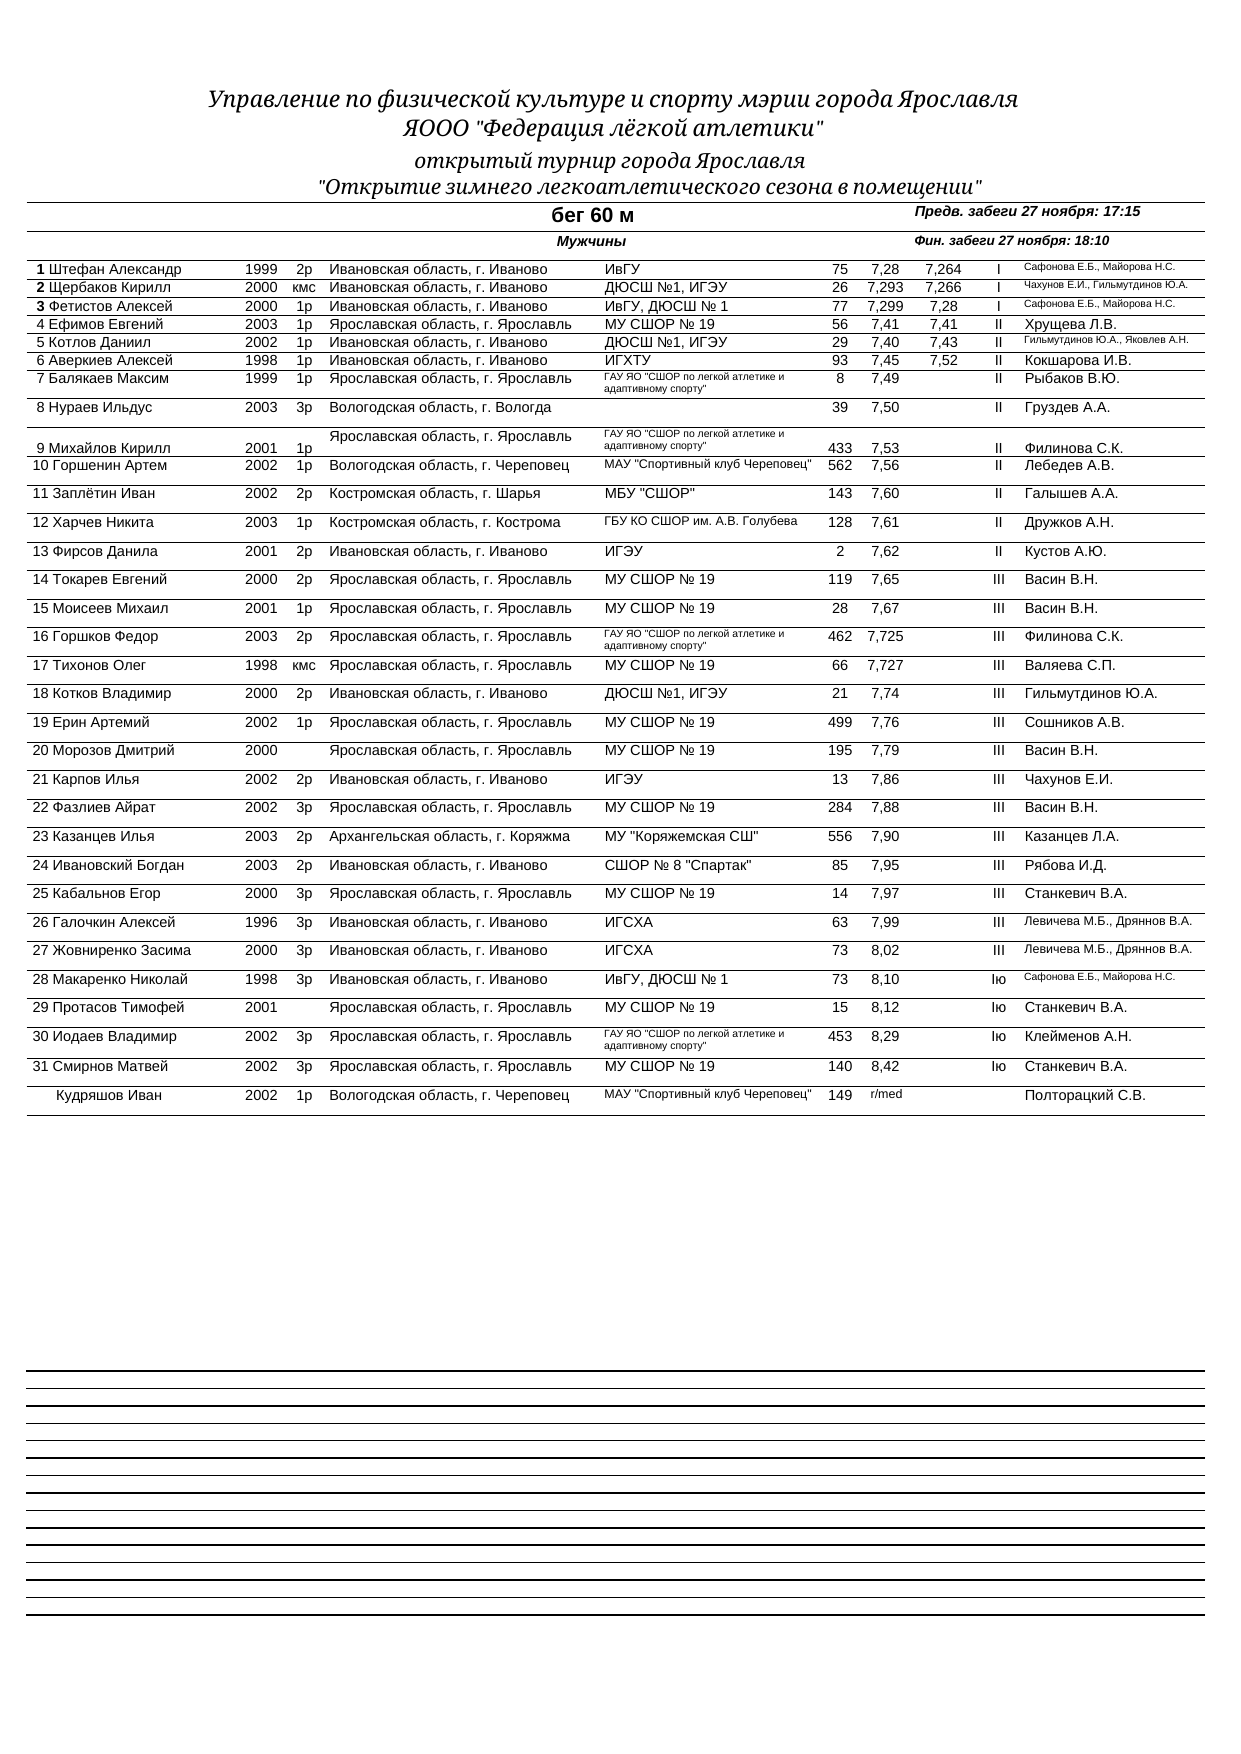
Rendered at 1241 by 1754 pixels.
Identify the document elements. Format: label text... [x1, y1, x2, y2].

table_cell 1998 [241, 971, 281, 998]
table_cell [911, 999, 974, 1027]
table_cell Сафонова Е.Б., Майорова Н.С. [1021, 298, 1205, 315]
table_cell 149 [820, 1087, 858, 1114]
table_cell [601, 399, 820, 427]
table_cell [911, 399, 974, 427]
table_cell 73 [820, 971, 858, 998]
table_cell 1 Штефан Александр [27, 261, 241, 278]
table_cell 15 Моисеев Михаил [27, 600, 241, 627]
table_cell 2001 [241, 999, 281, 1027]
table_cell Станкевич В.А. [1021, 1059, 1205, 1086]
table_cell 2002 [241, 1059, 281, 1086]
table_cell 7 Балякаев Максим [27, 371, 241, 398]
table_cell 19 Ерин Артемий [27, 714, 241, 741]
table_cell 7,43 [911, 334, 974, 351]
table_cell [911, 428, 974, 456]
table_cell 7,299 [858, 298, 911, 315]
table_cell 1999 [241, 371, 281, 398]
table_cell 7,60 [858, 486, 911, 513]
table_cell 7,40 [858, 334, 911, 351]
table_cell 7,266 [911, 280, 974, 297]
table_cell Ярославская область, г. Ярославль [326, 885, 601, 913]
table_cell 2р [281, 486, 326, 513]
table_cell 562 [820, 457, 858, 484]
table_cell Ивановская область, г. Иваново [326, 298, 601, 315]
table_cell 73 [820, 942, 858, 970]
table_cell Сафонова Е.Б., Майорова Н.С. [1021, 261, 1205, 278]
table_cell 3р [281, 1059, 326, 1086]
table_cell 2002 [241, 771, 281, 798]
table_cell III [974, 857, 1021, 884]
table_cell 7,725 [858, 628, 911, 656]
table_cell Мужчины [326, 232, 820, 260]
table_cell 284 [820, 800, 858, 827]
table_cell 13 [820, 771, 858, 798]
table_cell [911, 600, 974, 627]
table_cell Ярославская область, г. Ярославль [326, 714, 601, 741]
table_cell МУ "Коряжемская СШ" [601, 828, 820, 856]
table_cell 8,10 [858, 971, 911, 998]
table_cell Полторацкий С.В. [1021, 1087, 1205, 1114]
table_cell 2002 [241, 334, 281, 351]
table_cell 453 [820, 1028, 858, 1057]
table_cell II [974, 399, 1021, 427]
table_cell III [974, 571, 1021, 599]
table_cell 7,50 [858, 399, 911, 427]
table_cell Ярославская область, г. Ярославль [326, 1059, 601, 1086]
table_cell 8,29 [858, 1028, 911, 1057]
table_cell МУ СШОР № 19 [601, 714, 820, 741]
table_cell III [974, 885, 1021, 913]
table_cell III [974, 743, 1021, 770]
table_cell 7,61 [858, 514, 911, 542]
table_cell 21 [820, 685, 858, 713]
table_cell I [974, 280, 1021, 297]
table_cell 2000 [241, 298, 281, 315]
table_cell [911, 486, 974, 513]
table_cell 2р [281, 571, 326, 599]
table_cell 2 [820, 543, 858, 570]
table_cell МУ СШОР № 19 [601, 743, 820, 770]
table_cell МУ СШОР № 19 [601, 600, 820, 627]
table_cell Ярославская область, г. Ярославль [326, 628, 601, 656]
table_cell 7,88 [858, 800, 911, 827]
table_cell [911, 514, 974, 542]
table_cell Кокшарова И.В. [1021, 353, 1205, 370]
table_cell 15 [820, 999, 858, 1027]
table_cell Ярославская область, г. Ярославль [326, 743, 601, 770]
table_cell ИГЭУ [601, 771, 820, 798]
table_cell Iю [974, 999, 1021, 1027]
table_cell [911, 1028, 974, 1057]
table_cell II [974, 457, 1021, 484]
table_cell Чахунов Е.И. [1021, 771, 1205, 798]
table_cell ДЮСШ №1, ИГЭУ [601, 280, 820, 297]
table_cell III [974, 942, 1021, 970]
table_cell 2р [281, 261, 326, 278]
table_cell 1998 [241, 353, 281, 370]
table_cell [911, 942, 974, 970]
table_cell ИГСХА [601, 914, 820, 941]
table_cell II [974, 316, 1021, 333]
table_cell Гильмутдинов Ю.А., Яковлев А.Н. [1021, 334, 1205, 351]
table_header [241, 203, 281, 231]
table_cell [27, 232, 241, 260]
table_cell 28 Макаренко Николай [27, 971, 241, 998]
table_cell 2р [281, 628, 326, 656]
table_cell 1р [281, 428, 326, 456]
table_cell [911, 828, 974, 856]
table_cell Архангельская область, г. Коряжма [326, 828, 601, 856]
table_cell Ивановская область, г. Иваново [326, 353, 601, 370]
table_cell Рябова И.Д. [1021, 857, 1205, 884]
table_cell 140 [820, 1059, 858, 1086]
table_cell Станкевич В.А. [1021, 999, 1205, 1027]
table_cell I [974, 298, 1021, 315]
table_cell 2003 [241, 316, 281, 333]
table_cell 433 [820, 428, 858, 456]
table_cell 20 Морозов Дмитрий [27, 743, 241, 770]
table_cell Костромская область, г. Шарья [326, 486, 601, 513]
table_cell 3р [281, 800, 326, 827]
table_cell 7,62 [858, 543, 911, 570]
table_cell Iю [974, 1059, 1021, 1086]
table_cell Васин В.Н. [1021, 743, 1205, 770]
table_cell 6 Аверкиев Алексей [27, 353, 241, 370]
table_cell Ивановская область, г. Иваново [326, 334, 601, 351]
table_cell Хрущева Л.В. [1021, 316, 1205, 333]
table_cell 1р [281, 714, 326, 741]
table_cell 1р [281, 298, 326, 315]
table_cell Чахунов Е.И., Гильмутдинов Ю.А. [1021, 280, 1205, 297]
table_cell [241, 232, 281, 260]
table_cell [911, 371, 974, 398]
table_cell [911, 800, 974, 827]
table_cell 2000 [241, 942, 281, 970]
table_cell II [974, 486, 1021, 513]
table_cell ДЮСШ №1, ИГЭУ [601, 685, 820, 713]
table_cell [911, 1087, 974, 1114]
table_cell 2003 [241, 399, 281, 427]
table_cell Ярославская область, г. Ярославль [326, 371, 601, 398]
table_cell МБУ "СШОР" [601, 486, 820, 513]
table_cell 2003 [241, 514, 281, 542]
table_cell 2000 [241, 885, 281, 913]
table_cell 1р [281, 353, 326, 370]
table_cell 7,76 [858, 714, 911, 741]
table_cell 8,12 [858, 999, 911, 1027]
table_cell 7,97 [858, 885, 911, 913]
table_cell 1р [281, 600, 326, 627]
table_cell 23 Казанцев Илья [27, 828, 241, 856]
table_cell 1р [281, 457, 326, 484]
table_cell Ивановская область, г. Иваново [326, 261, 601, 278]
table_cell 31 Смирнов Матвей [27, 1059, 241, 1086]
table_cell Ивановская область, г. Иваново [326, 942, 601, 970]
table_cell III [974, 628, 1021, 656]
table_cell 7,727 [858, 657, 911, 684]
table_header [858, 203, 911, 231]
table_cell 7,56 [858, 457, 911, 484]
table_cell Клейменов А.Н. [1021, 1028, 1205, 1057]
table_cell Лебедев А.В. [1021, 457, 1205, 484]
table_cell II [974, 428, 1021, 456]
table_cell 2001 [241, 543, 281, 570]
table_cell 195 [820, 743, 858, 770]
table_cell 5 Котлов Даниил [27, 334, 241, 351]
table_cell 29 [820, 334, 858, 351]
table_header бег 60 м [326, 203, 820, 231]
table_cell 2 Щербаков Кирилл [27, 280, 241, 297]
table_cell 11 Заплётин Иван [27, 486, 241, 513]
table_cell [911, 1059, 974, 1086]
table_cell 1р [281, 334, 326, 351]
table_cell ИвГУ [601, 261, 820, 278]
table_cell Сафонова Е.Б., Майорова Н.С. [1021, 971, 1205, 998]
table_cell [281, 232, 326, 260]
table_cell Ивановская область, г. Иваново [326, 857, 601, 884]
table_cell МУ СШОР № 19 [601, 316, 820, 333]
table_cell Ярославская область, г. Ярославль [326, 600, 601, 627]
table_cell 2р [281, 857, 326, 884]
table_cell 2002 [241, 1087, 281, 1114]
table_cell [911, 743, 974, 770]
table_cell 21 Карпов Илья [27, 771, 241, 798]
table_cell 143 [820, 486, 858, 513]
table_cell 119 [820, 571, 858, 599]
table_cell Ярославская область, г. Ярославль [326, 657, 601, 684]
table_cell III [974, 685, 1021, 713]
table_cell III [974, 771, 1021, 798]
table_cell МУ СШОР № 19 [601, 1059, 820, 1086]
table_cell 2001 [241, 600, 281, 627]
table_cell [911, 971, 974, 998]
table_cell ИГЭУ [601, 543, 820, 570]
table_cell 3 Фетистов Алексей [27, 298, 241, 315]
table_cell Рыбаков В.Ю. [1021, 371, 1205, 398]
table_cell [858, 232, 911, 260]
table_cell 2000 [241, 743, 281, 770]
table_cell Сошников А.В. [1021, 714, 1205, 741]
table_cell 77 [820, 298, 858, 315]
table_cell Кудряшов Иван [27, 1087, 241, 1114]
table_cell 2000 [241, 571, 281, 599]
table_cell МАУ "Спортивный клуб Череповец" [601, 457, 820, 484]
table_cell Iю [974, 1028, 1021, 1057]
table_cell ДЮСШ №1, ИГЭУ [601, 334, 820, 351]
table_cell 2002 [241, 457, 281, 484]
table_header [820, 203, 858, 231]
table_cell 1998 [241, 657, 281, 684]
table_cell [911, 885, 974, 913]
table_cell Валяева С.П. [1021, 657, 1205, 684]
table_cell МУ СШОР № 19 [601, 657, 820, 684]
table_cell МУ СШОР № 19 [601, 571, 820, 599]
table_cell 9 Михайлов Кирилл [27, 428, 241, 456]
table_cell Ярославская область, г. Ярославль [326, 316, 601, 333]
table_cell I [974, 261, 1021, 278]
table_cell 7,86 [858, 771, 911, 798]
table_cell 93 [820, 353, 858, 370]
table_cell [281, 999, 326, 1027]
table_cell 22 Фазлиев Айрат [27, 800, 241, 827]
table_cell 29 Протасов Тимофей [27, 999, 241, 1027]
table_cell Кустов А.Ю. [1021, 543, 1205, 570]
table_cell ИГСХА [601, 942, 820, 970]
table_cell 14 [820, 885, 858, 913]
table_cell 462 [820, 628, 858, 656]
table_cell 2002 [241, 714, 281, 741]
table_cell Ивановская область, г. Иваново [326, 280, 601, 297]
table_cell 7,79 [858, 743, 911, 770]
table_cell ИвГУ, ДЮСШ № 1 [601, 971, 820, 998]
table_cell Ярославская область, г. Ярославль [326, 800, 601, 827]
table_cell Гильмутдинов Ю.А. [1021, 685, 1205, 713]
table_cell кмс [281, 657, 326, 684]
table_cell Ярославская область, г. Ярославль [326, 571, 601, 599]
table_cell [911, 914, 974, 941]
table_cell III [974, 714, 1021, 741]
table_cell III [974, 800, 1021, 827]
table_cell 3р [281, 914, 326, 941]
table_cell 75 [820, 261, 858, 278]
table_cell Вологодская область, г. Вологда [326, 399, 601, 427]
table_cell [911, 685, 974, 713]
table_cell 2р [281, 543, 326, 570]
table_cell 2002 [241, 486, 281, 513]
table_cell Ивановская область, г. Иваново [326, 971, 601, 998]
table_cell 8,42 [858, 1059, 911, 1086]
table_cell Казанцев Л.А. [1021, 828, 1205, 856]
table_cell [911, 771, 974, 798]
table_cell [911, 543, 974, 570]
table_cell 27 Жовниренко Засима [27, 942, 241, 970]
table_cell 8 [820, 371, 858, 398]
table_cell 2р [281, 685, 326, 713]
table_cell II [974, 543, 1021, 570]
table_cell 30 Иодаев Владимир [27, 1028, 241, 1057]
table_cell Вологодская область, г. Череповец [326, 457, 601, 484]
table_cell 4 Ефимов Евгений [27, 316, 241, 333]
table_cell 556 [820, 828, 858, 856]
table_cell Груздев А.А. [1021, 399, 1205, 427]
table_cell [911, 857, 974, 884]
table_cell 12 Харчев Никита [27, 514, 241, 542]
table_cell 1999 [241, 261, 281, 278]
table_cell 3р [281, 1028, 326, 1057]
table_cell 7,90 [858, 828, 911, 856]
table_cell Вологодская область, г. Череповец [326, 1087, 601, 1114]
table_cell III [974, 657, 1021, 684]
table_cell Васин В.Н. [1021, 571, 1205, 599]
table_cell Ярославская область, г. Ярославль [326, 999, 601, 1027]
table_cell 3р [281, 942, 326, 970]
table_cell Станкевич В.А. [1021, 885, 1205, 913]
table_cell ГАУ ЯО "СШОР по легкой атлетике и адаптивному спорту" [601, 428, 820, 456]
table_cell 8,02 [858, 942, 911, 970]
table_cell [281, 743, 326, 770]
table_cell 2002 [241, 1028, 281, 1057]
table_cell 2003 [241, 828, 281, 856]
table_cell 2000 [241, 280, 281, 297]
table_cell 24 Ивановский Богдан [27, 857, 241, 884]
table_cell III [974, 828, 1021, 856]
table_cell II [974, 514, 1021, 542]
table_cell 1р [281, 514, 326, 542]
table_cell 7,28 [858, 261, 911, 278]
table_cell 7,264 [911, 261, 974, 278]
table_cell 10 Горшенин Артем [27, 457, 241, 484]
table_cell 2000 [241, 685, 281, 713]
table_cell Ярославская область, г. Ярославль [326, 1028, 601, 1057]
table_cell 128 [820, 514, 858, 542]
table_cell Фин. забеги 27 ноября: 18:10 [911, 232, 1205, 260]
table_cell Ивановская область, г. Иваново [326, 914, 601, 941]
table_cell 7,65 [858, 571, 911, 599]
table_cell III [974, 600, 1021, 627]
table_cell II [974, 353, 1021, 370]
table_cell 17 Тихонов Олег [27, 657, 241, 684]
table_cell 7,52 [911, 353, 974, 370]
table_cell Ивановская область, г. Иваново [326, 543, 601, 570]
table_cell Ярославская область, г. Ярославль [326, 428, 601, 456]
table_cell 3р [281, 399, 326, 427]
table_cell 2р [281, 828, 326, 856]
table_cell 7,41 [911, 316, 974, 333]
table_cell 18 Котков Владимир [27, 685, 241, 713]
table_cell 56 [820, 316, 858, 333]
table_cell 3р [281, 885, 326, 913]
table_cell 66 [820, 657, 858, 684]
table_cell 26 Галочкин Алексей [27, 914, 241, 941]
table_cell r/med [858, 1087, 911, 1114]
table_cell 7,49 [858, 371, 911, 398]
text открытый турнир города Ярославля [114, 150, 1106, 174]
table_cell ГАУ ЯО "СШОР по легкой атлетике и адаптивному спорту" [601, 371, 820, 398]
table_cell 1р [281, 316, 326, 333]
table_cell 63 [820, 914, 858, 941]
text "Открытие зимнего легкоатлетического сезона в помещении" [317, 176, 1106, 200]
table_cell 2002 [241, 800, 281, 827]
table_cell 1996 [241, 914, 281, 941]
table_cell Васин В.Н. [1021, 600, 1205, 627]
table_header [27, 203, 241, 231]
table_cell ГАУ ЯО "СШОР по легкой атлетике и адаптивному спорту" [601, 1028, 820, 1057]
table_cell 2003 [241, 628, 281, 656]
table_cell СШОР № 8 "Спартак" [601, 857, 820, 884]
table_cell 499 [820, 714, 858, 741]
table_cell 7,99 [858, 914, 911, 941]
table_header Предв. забеги 27 ноября: 17:15 [911, 203, 1205, 231]
table_cell [911, 657, 974, 684]
table_cell Костромская область, г. Кострома [326, 514, 601, 542]
table_cell Филинова С.К. [1021, 428, 1205, 456]
table_cell Левичева М.Б., Дряннов В.А. [1021, 942, 1205, 970]
table_cell 7,41 [858, 316, 911, 333]
table_cell Филинова С.К. [1021, 628, 1205, 656]
table_cell [820, 232, 858, 260]
table_cell 3р [281, 971, 326, 998]
table_cell 25 Кабальнов Егор [27, 885, 241, 913]
table_cell Дружков А.Н. [1021, 514, 1205, 542]
table_cell 7,45 [858, 353, 911, 370]
table_cell Васин В.Н. [1021, 800, 1205, 827]
table_cell 8 Нураев Ильдус [27, 399, 241, 427]
table_cell 7,53 [858, 428, 911, 456]
table_cell Левичева М.Б., Дряннов В.А. [1021, 914, 1205, 941]
table_cell МУ СШОР № 19 [601, 999, 820, 1027]
table_cell 7,293 [858, 280, 911, 297]
table_cell 2001 [241, 428, 281, 456]
table_cell [911, 457, 974, 484]
table_cell 7,28 [911, 298, 974, 315]
table_cell Iю [974, 971, 1021, 998]
table_cell МУ СШОР № 19 [601, 885, 820, 913]
table_cell II [974, 371, 1021, 398]
table_cell 7,95 [858, 857, 911, 884]
table_cell 16 Горшков Федор [27, 628, 241, 656]
table_cell ГБУ КО СШОР им. А.В. Голубева [601, 514, 820, 542]
table_cell 2003 [241, 857, 281, 884]
table_cell Ивановская область, г. Иваново [326, 685, 601, 713]
table_cell ИГХТУ [601, 353, 820, 370]
table_cell 1р [281, 1087, 326, 1114]
table_cell II [974, 334, 1021, 351]
table_cell 7,74 [858, 685, 911, 713]
table_cell кмс [281, 280, 326, 297]
table_cell [911, 571, 974, 599]
table_cell ИвГУ, ДЮСШ № 1 [601, 298, 820, 315]
table_cell 28 [820, 600, 858, 627]
table_cell МАУ "Спортивный клуб Череповец" [601, 1087, 820, 1114]
table_header [281, 203, 326, 231]
table_cell МУ СШОР № 19 [601, 800, 820, 827]
table_cell III [974, 914, 1021, 941]
table_cell 85 [820, 857, 858, 884]
table_cell ГАУ ЯО "СШОР по легкой атлетике и адаптивному спорту" [601, 628, 820, 656]
table_cell 13 Фирсов Данила [27, 543, 241, 570]
table_cell Ивановская область, г. Иваново [326, 771, 601, 798]
table_cell Галышев А.А. [1021, 486, 1205, 513]
table_cell 26 [820, 280, 858, 297]
table_cell 39 [820, 399, 858, 427]
table_cell [911, 628, 974, 656]
table_cell 14 Токарев Евгений [27, 571, 241, 599]
table_cell [911, 714, 974, 741]
table_cell 1р [281, 371, 326, 398]
table_cell 2р [281, 771, 326, 798]
table_cell [974, 1087, 1021, 1114]
table_cell 7,67 [858, 600, 911, 627]
